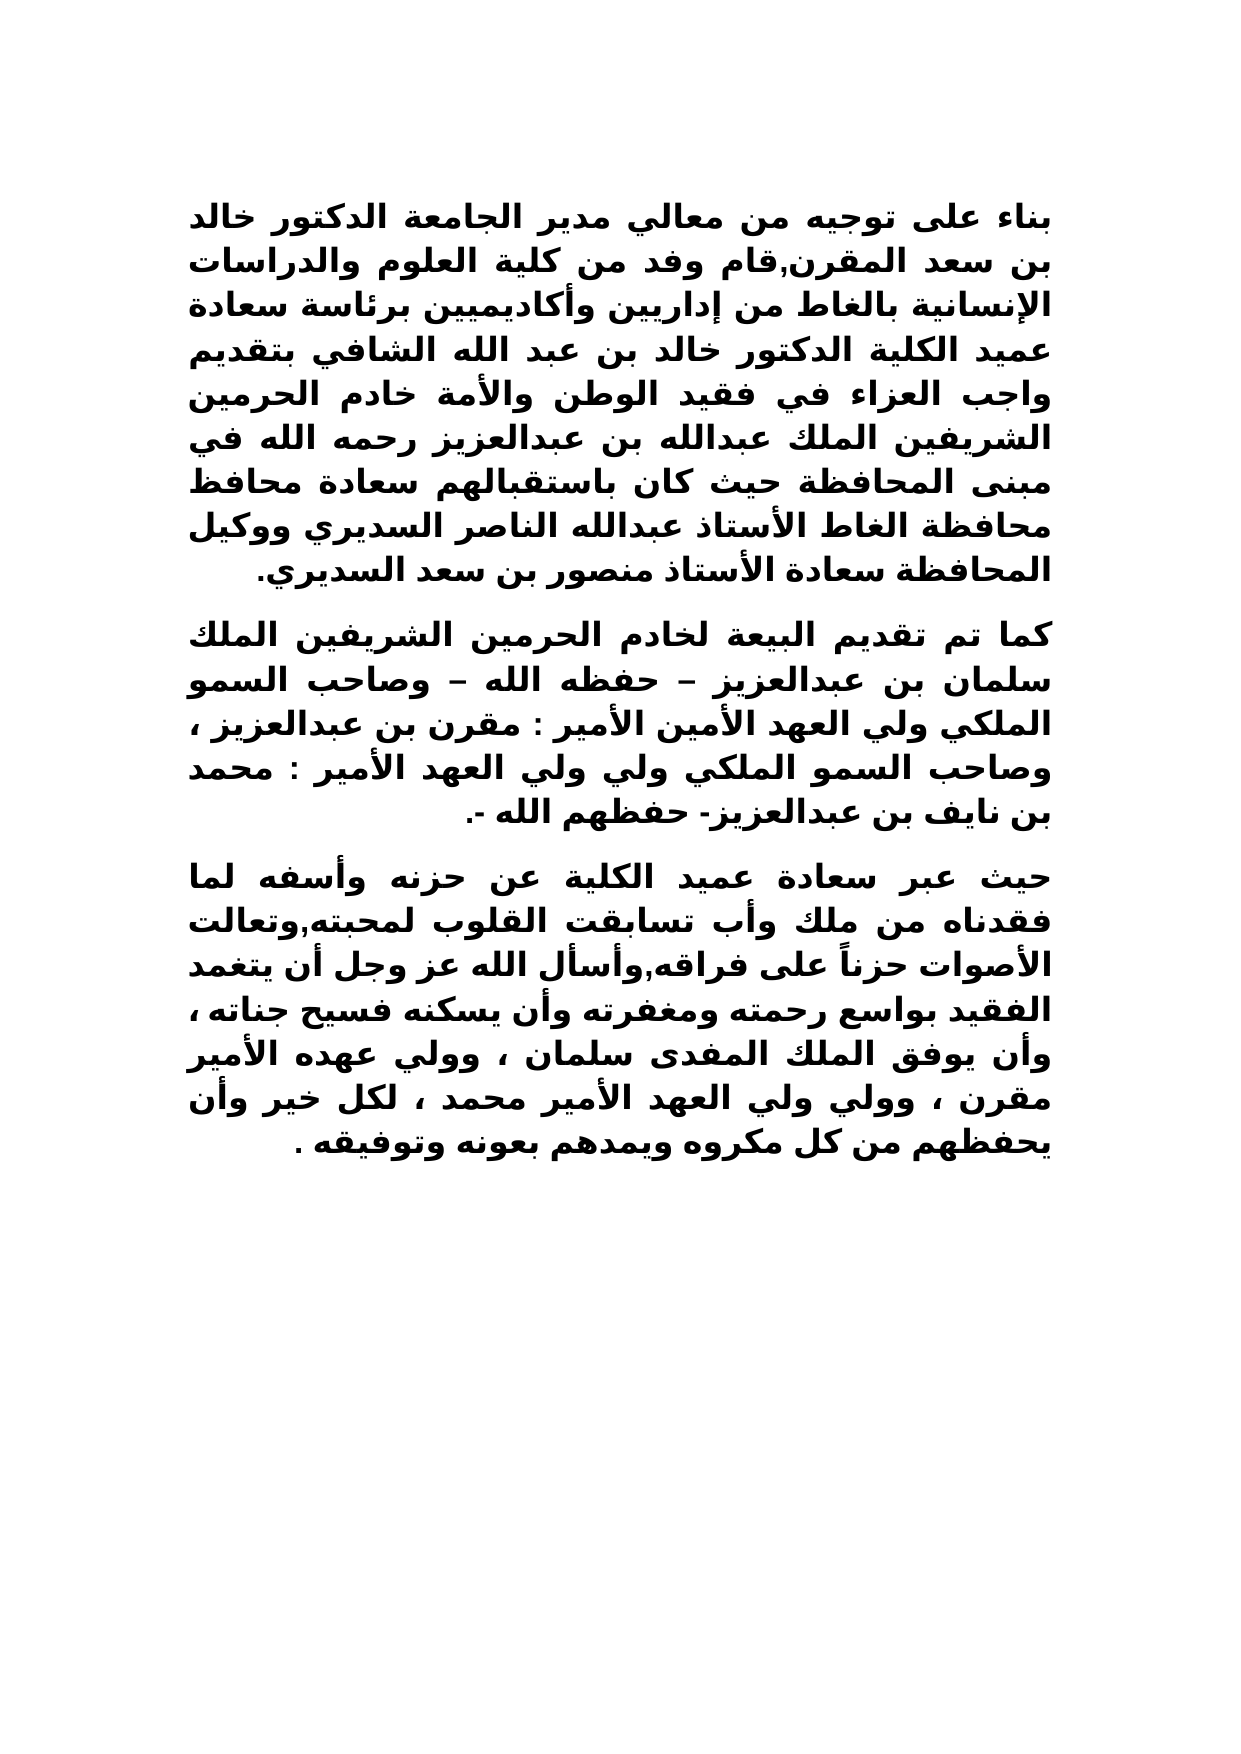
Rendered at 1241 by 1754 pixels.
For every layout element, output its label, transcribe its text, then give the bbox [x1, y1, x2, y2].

text بناء على توجيه من معالي مدير الجامعة الدكتور خالد بن سعد المقرن,قام وفد من كلية العلوم والدراسات الإنسانية بالغاط من إداريين وأكاديميين برئاسة سعادة عميد الكلية الدكتور خالد بن عبد الله الشافي بتقديم واجب العزاء في فقيد الوطن والأمة خادم الحرمين الشريفين الملك عبدالله بن عبدالعزيز رحمه الله في مبنى المحافظة حيث كان باستقبالهم سعادة محافظ محافظة الغاط الأستاذ عبدالله الناصر السديري ووكيل المحافظة سعادة الأستاذ منصور بن سعد السديري. [187, 197, 1053, 589]
text كما تم تقديم البيعة لخادم الحرمين الشريفين الملك سلمان بن عبدالعزيز – حفظه الله – وصاحب السمو الملكي ولي العهد الأمين الأمير : مقرن بن عبدالعزيز ، وصاحب السمو الملكي ولي ولي العهد الأمير : محمد بن نايف بن عبدالعزيز- حفظهم الله -. [187, 616, 1053, 831]
text حيث عبر سعادة عميد الكلية عن حزنه وأسفه لما فقدناه من ملك وأب تسابقت القلوب لمحبته,وتعالت الأصوات حزناً على فراقه,وأسأل الله عز وجل أن يتغمد الفقيد بواسع رحمته ومغفرته وأن يسكنه فسيح جناته ، وأن يوفق الملك المفدى سلمان ، وولي عهده الأمير مقرن ، وولي ولي العهد الأمير محمد ، لكل خير وأن يحفظهم من كل مكروه ويمدهم بعونه وتوفيقه . [187, 857, 1053, 1161]
